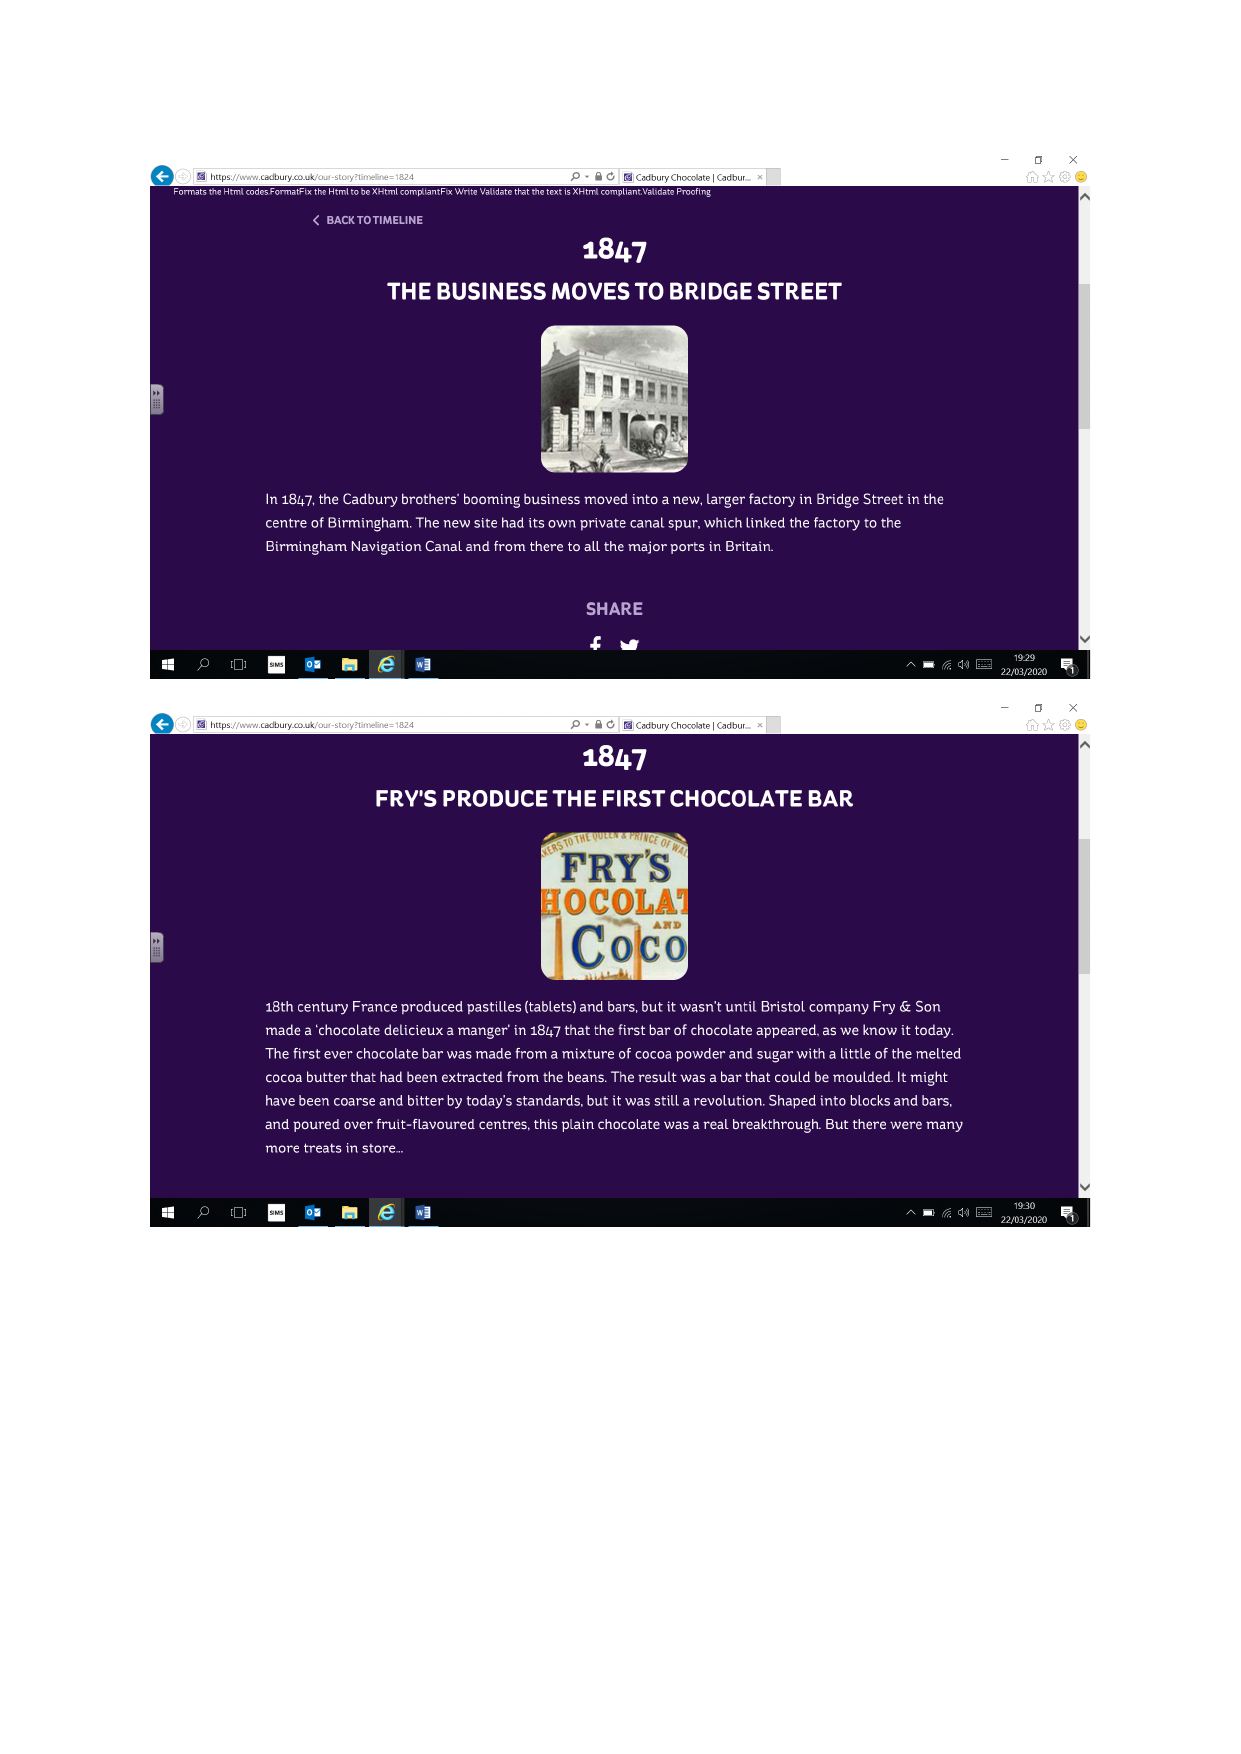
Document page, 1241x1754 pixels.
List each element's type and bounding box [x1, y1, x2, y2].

picture [150, 697, 1091, 1227]
picture [157, 720, 168, 729]
picture [157, 172, 168, 181]
picture [150, 150, 1091, 679]
